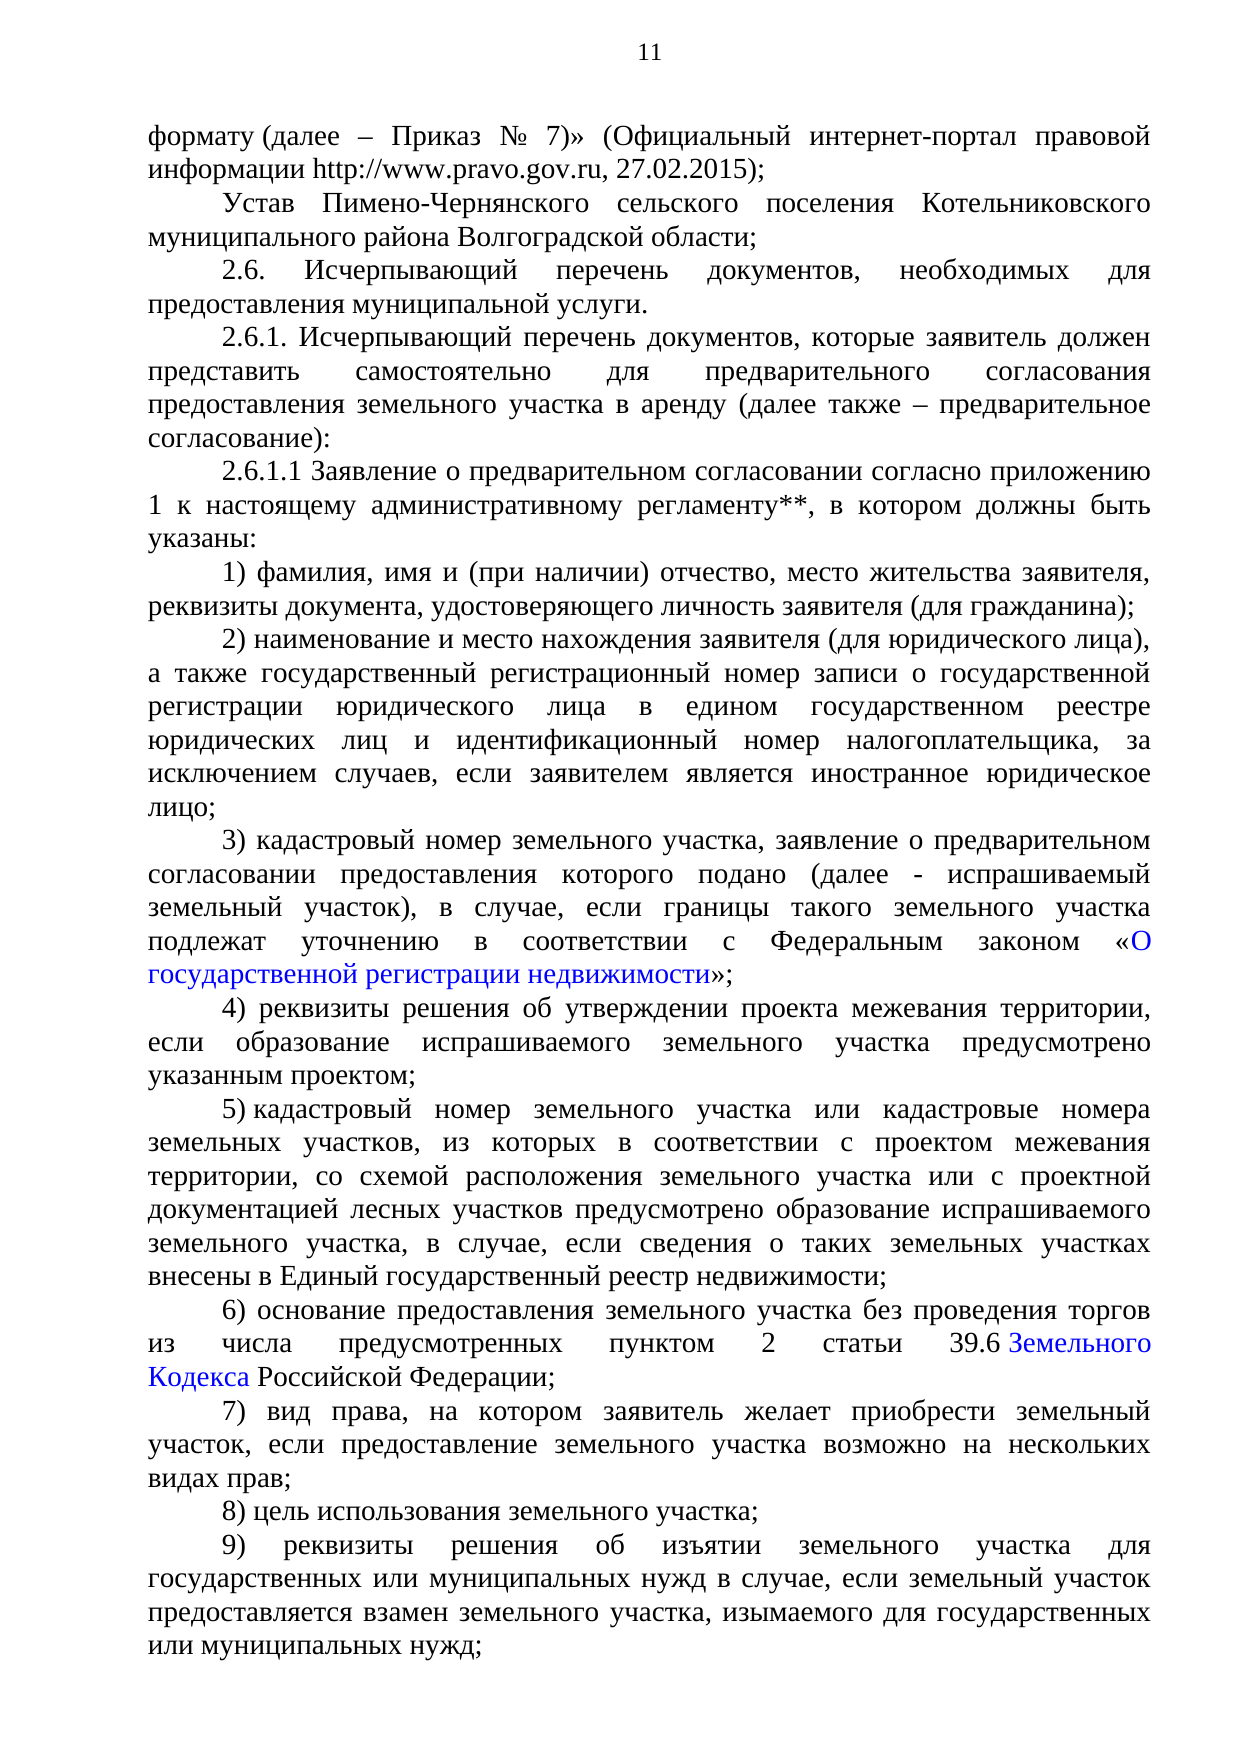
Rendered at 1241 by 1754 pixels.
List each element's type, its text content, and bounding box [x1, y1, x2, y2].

text 2.6. Исчерпывающий перечень документов, необходимых для предоставления муниципальной услуги. [148, 252, 1152, 319]
text Устав Пимено-Чернянского сельского поселения Котельниковского муниципального района Волгоградской области; [148, 185, 1152, 252]
text 8) цель использования земельного участка; [148, 1493, 1152, 1527]
text 1) фамилия, имя и (при наличии) отчество, место жительства заявителя, реквизиты документа, удостоверяющего личность заявителя (для гражданина); [148, 554, 1152, 621]
text 3) кадастровый номер земельного участка, заявление о предварительном согласовании предоставления которого подано (далее - испрашиваемый земельный участок), в случае, если границы такого земельного участка подлежат уточнению в соответствии с Федеральным законом «О государственной регистрации недвижимости»; [148, 822, 1152, 990]
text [148, 118, 1152, 185]
text 2.6.1.1 Заявление о предварительном согласовании согласно приложению 1 к настоящему административному регламенту**, в котором должны быть указаны: [148, 453, 1152, 554]
text 4) реквизиты решения об утверждении проекта межевания территории, если образование испрашиваемого земельного участка предусмотрено указанным проектом; [148, 990, 1152, 1091]
text 2.6.1. Исчерпывающий перечень документов, которые заявитель должен представить самостоятельно для предварительного согласования предоставления земельного участка в аренду (далее также – предварительное согласование): [148, 319, 1152, 453]
text 5) кадастровый номер земельного участка или кадастровые номера земельных участков, из которых в соответствии с проектом межевания территории, со схемой расположения земельного участка или с проектной документацией лесных участков предусмотрено образование испрашиваемого земельного участка, в случае, если сведения о таких земельных участках внесены в Единый государственный реестр недвижимости; [148, 1091, 1152, 1292]
text 7) вид права, на котором заявитель желает приобрести земельный участок, если предоставление земельного участка возможно на нескольких видах прав; [148, 1393, 1152, 1493]
text 2) наименование и место нахождения заявителя (для юридического лица), а также государственный регистрационный номер записи о государственной регистрации юридического лица в едином государственном реестре юридических лиц и идентификационный номер налогоплательщика, за исключением случаев, если заявителем является иностранное юридическое лицо; [148, 621, 1152, 822]
text 6) основание предоставления земельного участка без проведения торгов из числа предусмотренных пунктом 2 статьи 39.6 Земельного Кодекса Российской Федерации; [148, 1292, 1152, 1393]
text 9) реквизиты решения об изъятии земельного участка для государственных или муниципальных нужд в случае, если земельный участок предоставляется взамен земельного участка, изымаемого для государственных или муниципальных нужд; [148, 1527, 1152, 1661]
